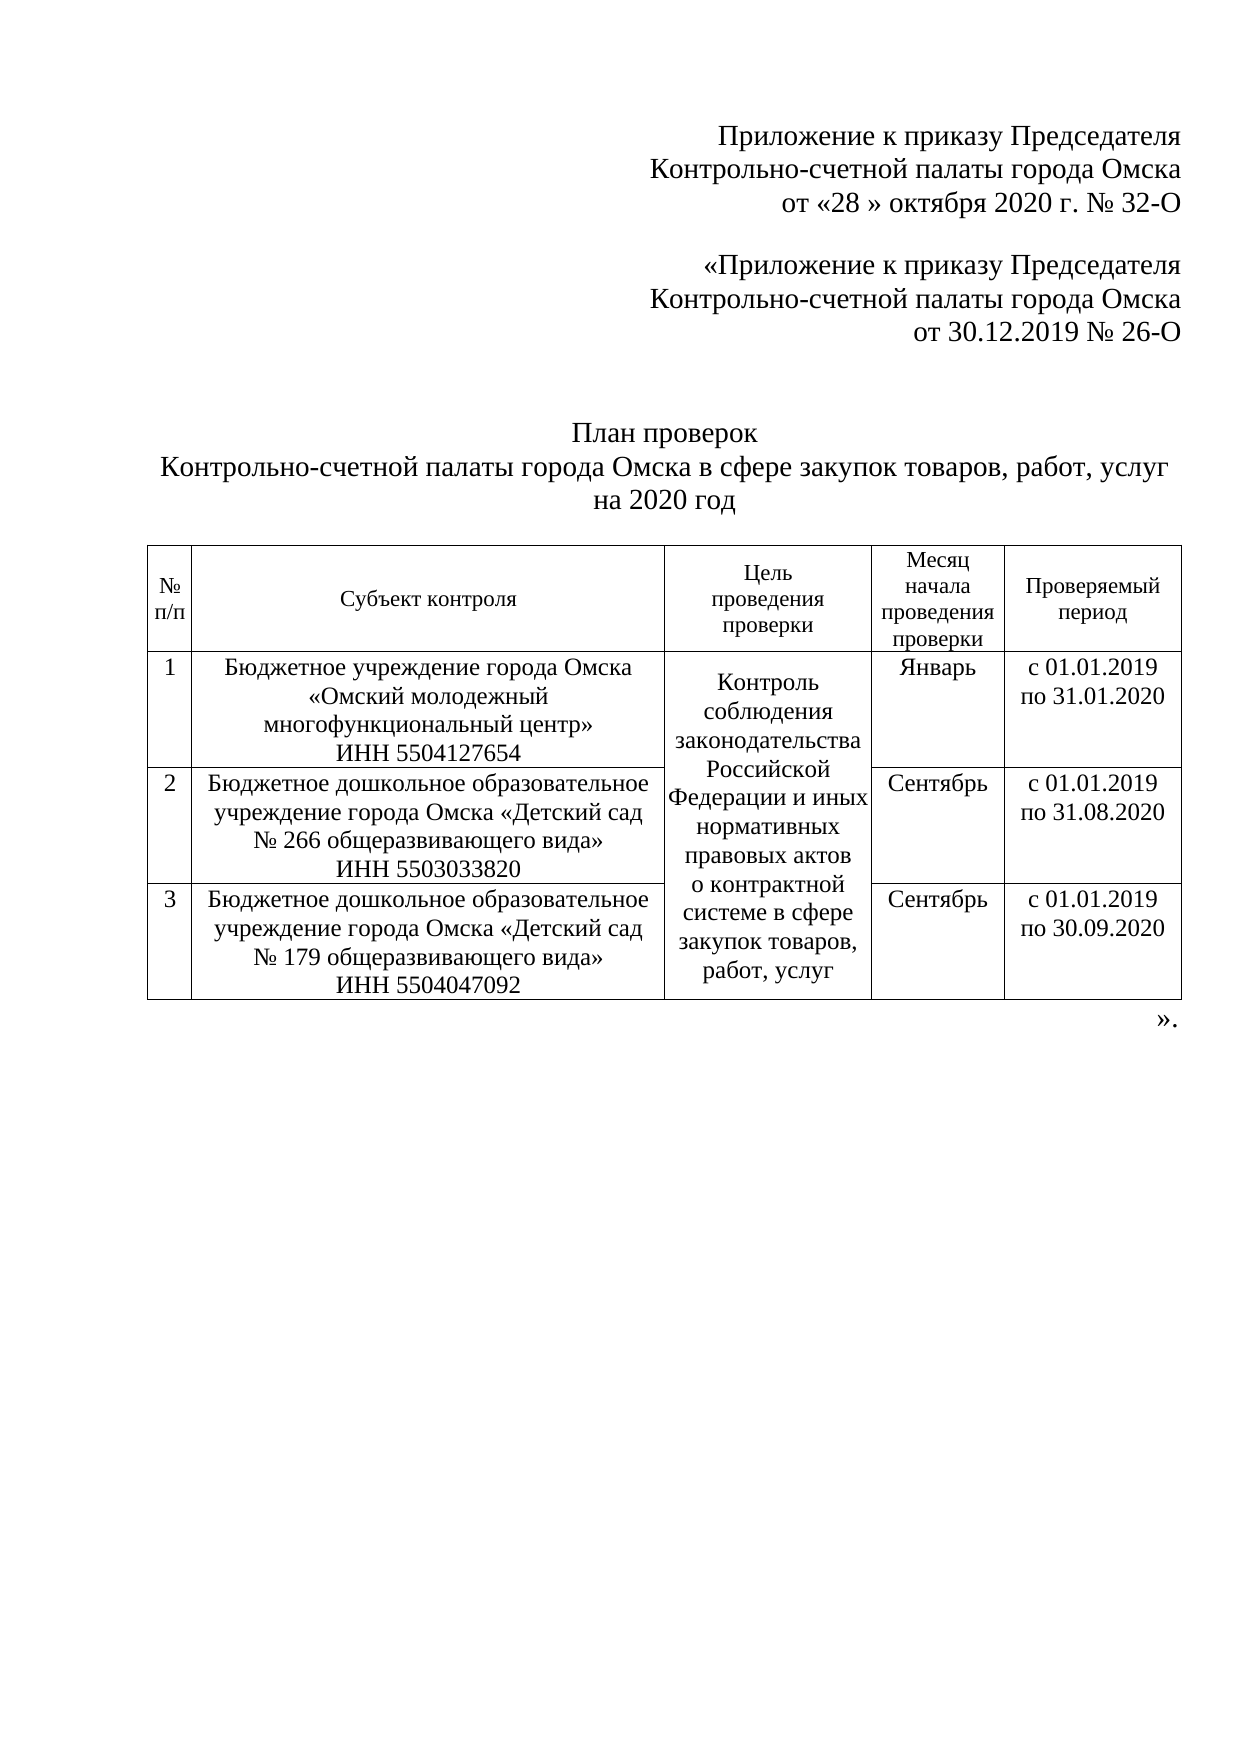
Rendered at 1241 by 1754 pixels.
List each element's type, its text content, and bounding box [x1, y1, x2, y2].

table_header Месяц начала проведения проверки [872, 546, 1004, 651]
table_cell 2 [148, 768, 191, 883]
table_cell Бюджетное учреждение города Омска «Омский молодежный многофункциональный центр» ИНН 5504127654 [192, 652, 664, 767]
subtitle от «28 » октября 2020 г. № 32-О [89, 185, 1181, 219]
text на 2020 год [148, 482, 1181, 516]
subtitle Контрольно-счетной палаты города Омска [148, 281, 1181, 314]
table_header Цель проведения проверки [665, 546, 871, 651]
subtitle от 30.12.2019 № 26-О [148, 314, 1181, 348]
text ». [1106, 1000, 1181, 1034]
table_cell с 01.01.2019 по 30.09.2020 [1005, 884, 1181, 999]
table_header Проверяемый период [1005, 546, 1181, 651]
text Контрольно-счетной палаты города Омска в сфере закупок товаров, работ, услуг [148, 449, 1181, 482]
text План проверок [148, 415, 1181, 449]
table_cell Бюджетное дошкольное образовательное учреждение города Омска «Детский сад № 266 общеразвивающего вида» ИНН 5503033820 [192, 768, 664, 883]
table_header № п/п [148, 546, 191, 651]
table_cell Бюджетное дошкольное образовательное учреждение города Омска «Детский сад № 179 общеразвивающего вида» ИНН 5504047092 [192, 884, 664, 999]
table_cell 3 [148, 884, 191, 999]
table_cell с 01.01.2019 по 31.01.2020 [1005, 652, 1181, 767]
table_cell Сентябрь [872, 884, 1004, 999]
table_cell Контроль соблюдения законодательства Российской Федерации и иных нормативных правовых актов о контрактной системе в сфере закупок товаров, работ, услуг [665, 652, 871, 999]
subtitle «Приложение к приказу Председателя [89, 247, 1181, 281]
table_cell с 01.01.2019 по 31.08.2020 [1005, 768, 1181, 883]
table_header Субъект контроля [192, 546, 664, 651]
table_cell 1 [148, 652, 191, 767]
subtitle Приложение к приказу Председателя [89, 118, 1181, 152]
table_cell Январь [872, 652, 1004, 767]
subtitle Контрольно-счетной палаты города Омска [89, 152, 1181, 185]
table_cell Сентябрь [872, 768, 1004, 883]
